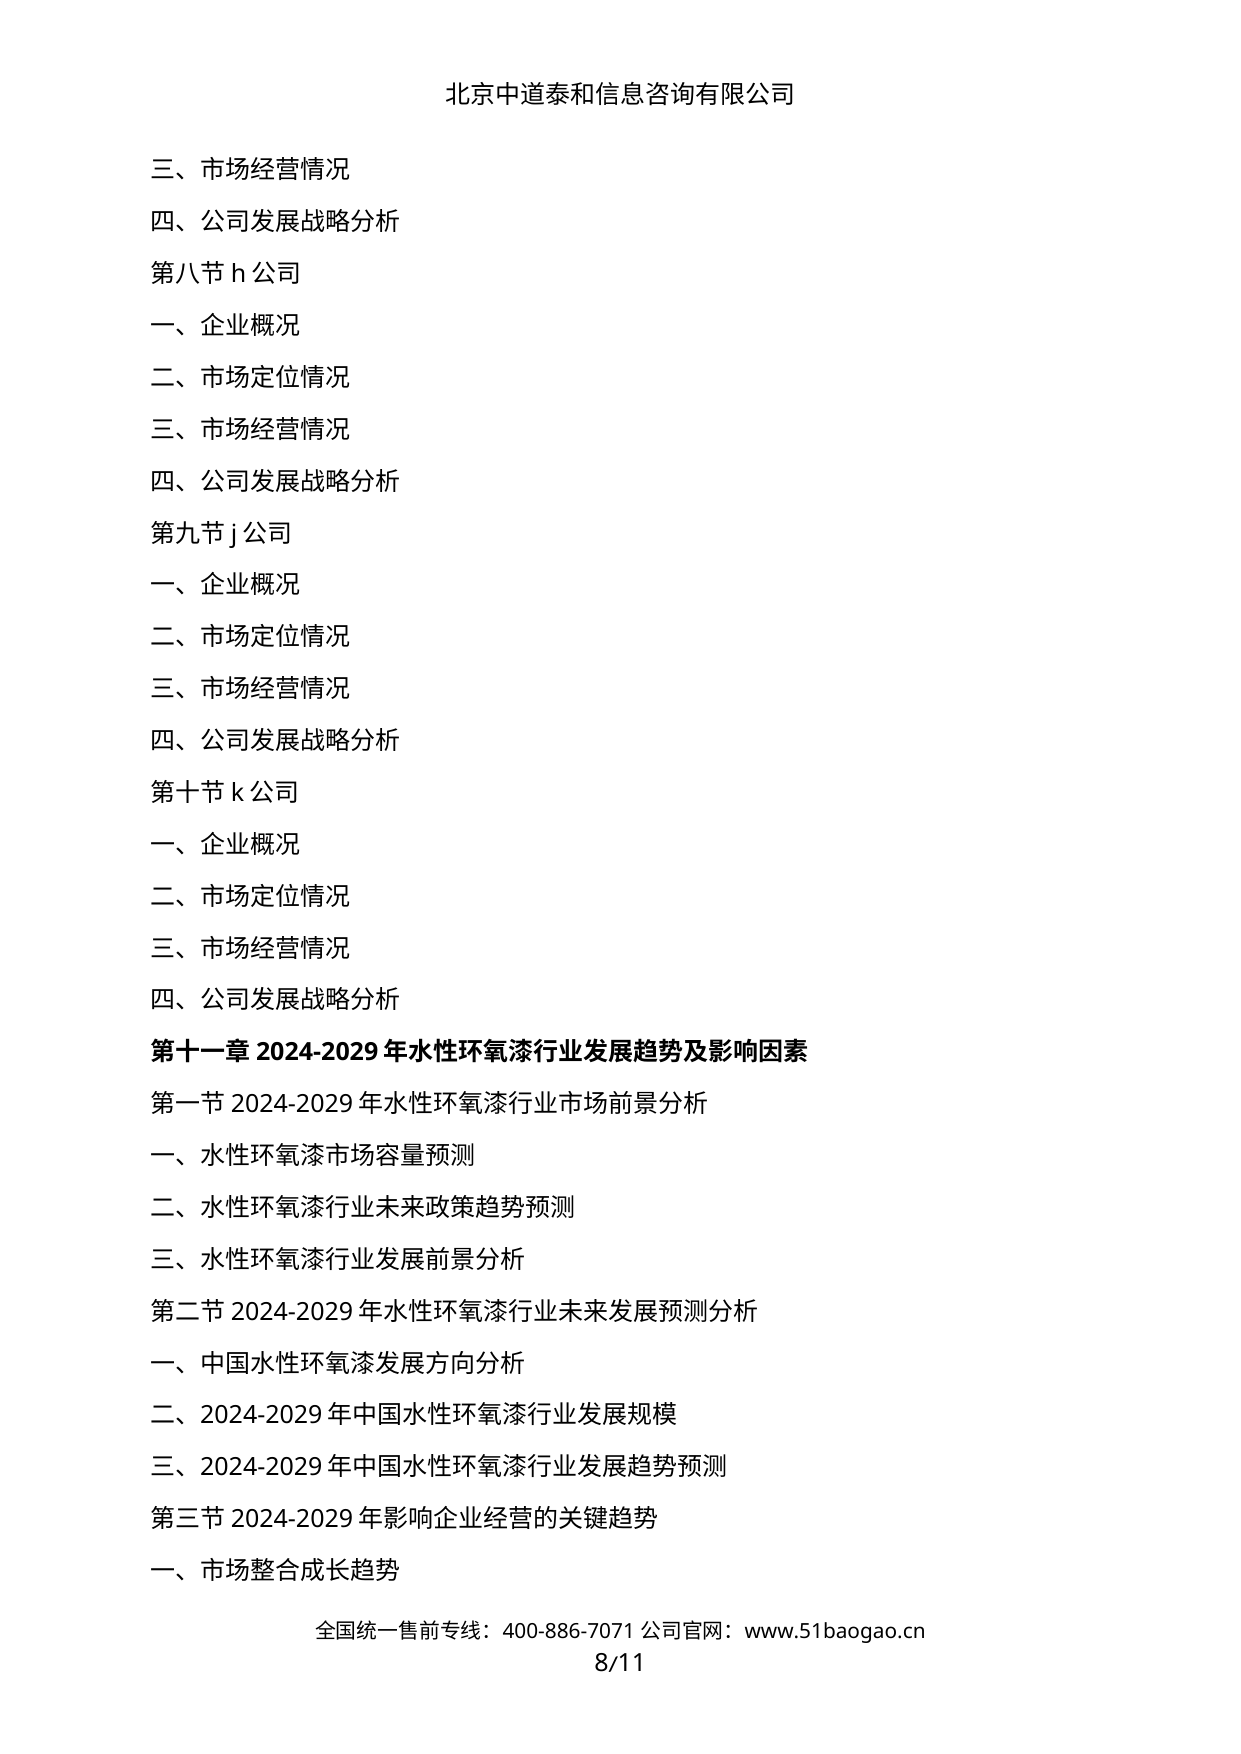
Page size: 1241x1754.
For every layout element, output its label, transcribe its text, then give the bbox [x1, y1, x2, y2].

text 第二节 2024-2029年水性环氧漆行业未来发展预测分析 [150, 1291, 1090, 1327]
text 第一节 2024-2029年水性环氧漆行业市场前景分析 [150, 1084, 1090, 1120]
text 三、市场经营情况 [150, 928, 1090, 964]
text 第八节 h公司 [150, 254, 1090, 290]
text 三、市场经营情况 [150, 409, 1090, 446]
text 三、市场经营情况 [150, 669, 1090, 705]
text 第十一章 2024-2029年水性环氧漆行业发展趋势及影响因素 [150, 1032, 1090, 1068]
text 四、公司发展战略分析 [150, 202, 1090, 238]
text 一、企业概况 [150, 824, 1090, 861]
text 一、水性环氧漆市场容量预测 [150, 1136, 1090, 1172]
text 二、市场定位情况 [150, 357, 1090, 394]
text 二、市场定位情况 [150, 876, 1090, 912]
text 二、市场定位情况 [150, 617, 1090, 653]
text 一、中国水性环氧漆发展方向分析 [150, 1343, 1090, 1379]
text 三、2024-2029年中国水性环氧漆行业发展趋势预测 [150, 1447, 1090, 1483]
text 第三节 2024-2029年影响企业经营的关键趋势 [150, 1499, 1090, 1535]
text 二、水性环氧漆行业未来政策趋势预测 [150, 1187, 1090, 1224]
text 四、公司发展战略分析 [150, 461, 1090, 497]
text 二、2024-2029年中国水性环氧漆行业发展规模 [150, 1395, 1090, 1431]
text 一、企业概况 [150, 565, 1090, 601]
text 三、水性环氧漆行业发展前景分析 [150, 1239, 1090, 1276]
text 第十节 k公司 [150, 772, 1090, 809]
text 三、市场经营情况 [150, 150, 1090, 186]
text 一、市场整合成长趋势 [150, 1551, 1090, 1587]
text 四、公司发展战略分析 [150, 721, 1090, 757]
text 四、公司发展战略分析 [150, 980, 1090, 1016]
text 第九节 j公司 [150, 513, 1090, 549]
text 一、企业概况 [150, 306, 1090, 342]
